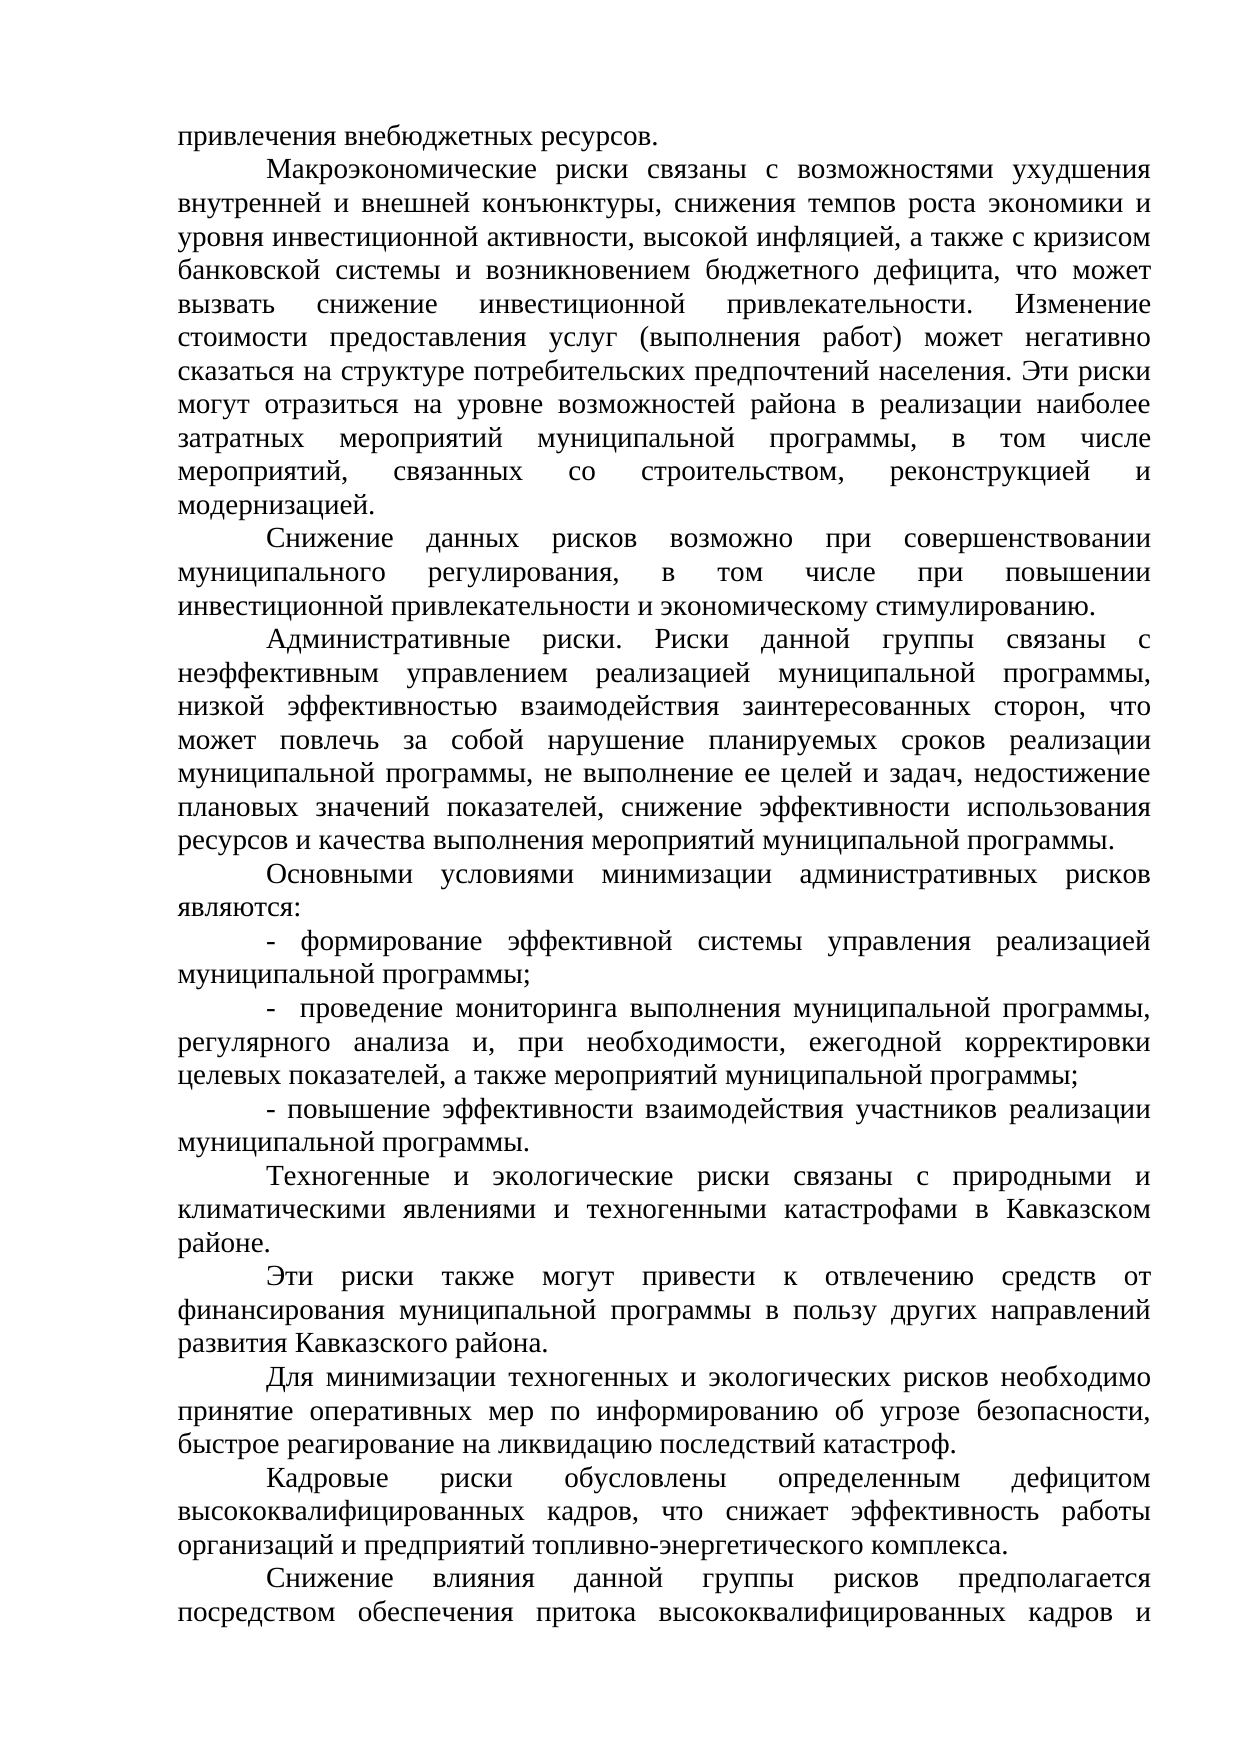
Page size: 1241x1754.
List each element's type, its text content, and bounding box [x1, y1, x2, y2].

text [177, 1560, 1152, 1627]
text - проведение мониторинга выполнения муниципальной программы, регулярного анализа и, при необходимости, ежегодной корректировки целевых показателей, а также мероприятий муниципальной программы; [177, 990, 1152, 1091]
text Кадровые риски обусловлены определенным дефицитом высококвалифицированных кадров, что снижает эффективность работы организаций и предприятий топливно-энергетического комплекса. [177, 1460, 1152, 1560]
text Макроэкономические риски связаны с возможностями ухудшения внутренней и внешней конъюнктуры, снижения темпов роста экономики и уровня инвестиционной активности, высокой инфляцией, а также с кризисом банковской системы и возникновением бюджетного дефицита, что может вызвать снижение инвестиционной привлекательности. Изменение стоимости предоставления услуг (выполнения работ) может негативно сказаться на структуре потребительских предпочтений населения. Эти риски могут отразиться на уровне возможностей района в реализации наиболее затратных мероприятий муниципальной программы, в том числе мероприятий, связанных со строительством, реконструкцией и модернизацией. [177, 152, 1152, 521]
text Основными условиями минимизации административных рисков являются: [177, 856, 1152, 923]
text Техногенные и экологические риски связаны с природными и климатическими явлениями и техногенными катастрофами в Кавказском районе. [177, 1158, 1152, 1258]
text Административные риски. Риски данной группы связаны с неэффективным управлением реализацией муниципальной программы, низкой эффективностью взаимодействия заинтересованных сторон, что может повлечь за собой нарушение планируемых сроков реализации муниципальной программы, не выполнение ее целей и задач, недостижение плановых значений показателей, снижение эффективности использования ресурсов и качества выполнения мероприятий муниципальной программы. [177, 621, 1152, 856]
text - формирование эффективной системы управления реализацией муниципальной программы; [177, 923, 1152, 990]
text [177, 118, 1152, 152]
text Эти риски также могут привести к отвлечению средств от финансирования муниципальной программы в пользу других направлений развития Кавказского района. [177, 1258, 1152, 1359]
text - повышение эффективности взаимодействия участников реализации муниципальной программы. [177, 1091, 1152, 1158]
text Снижение данных рисков возможно при совершенствовании муниципального регулирования, в том числе при повышении инвестиционной привлекательности и экономическому стимулированию. [177, 521, 1152, 621]
text Для минимизации техногенных и экологических рисков необходимо принятие оперативных мер по информированию об угрозе безопасности, быстрое реагирование на ликвидацию последствий катастроф. [177, 1359, 1152, 1460]
